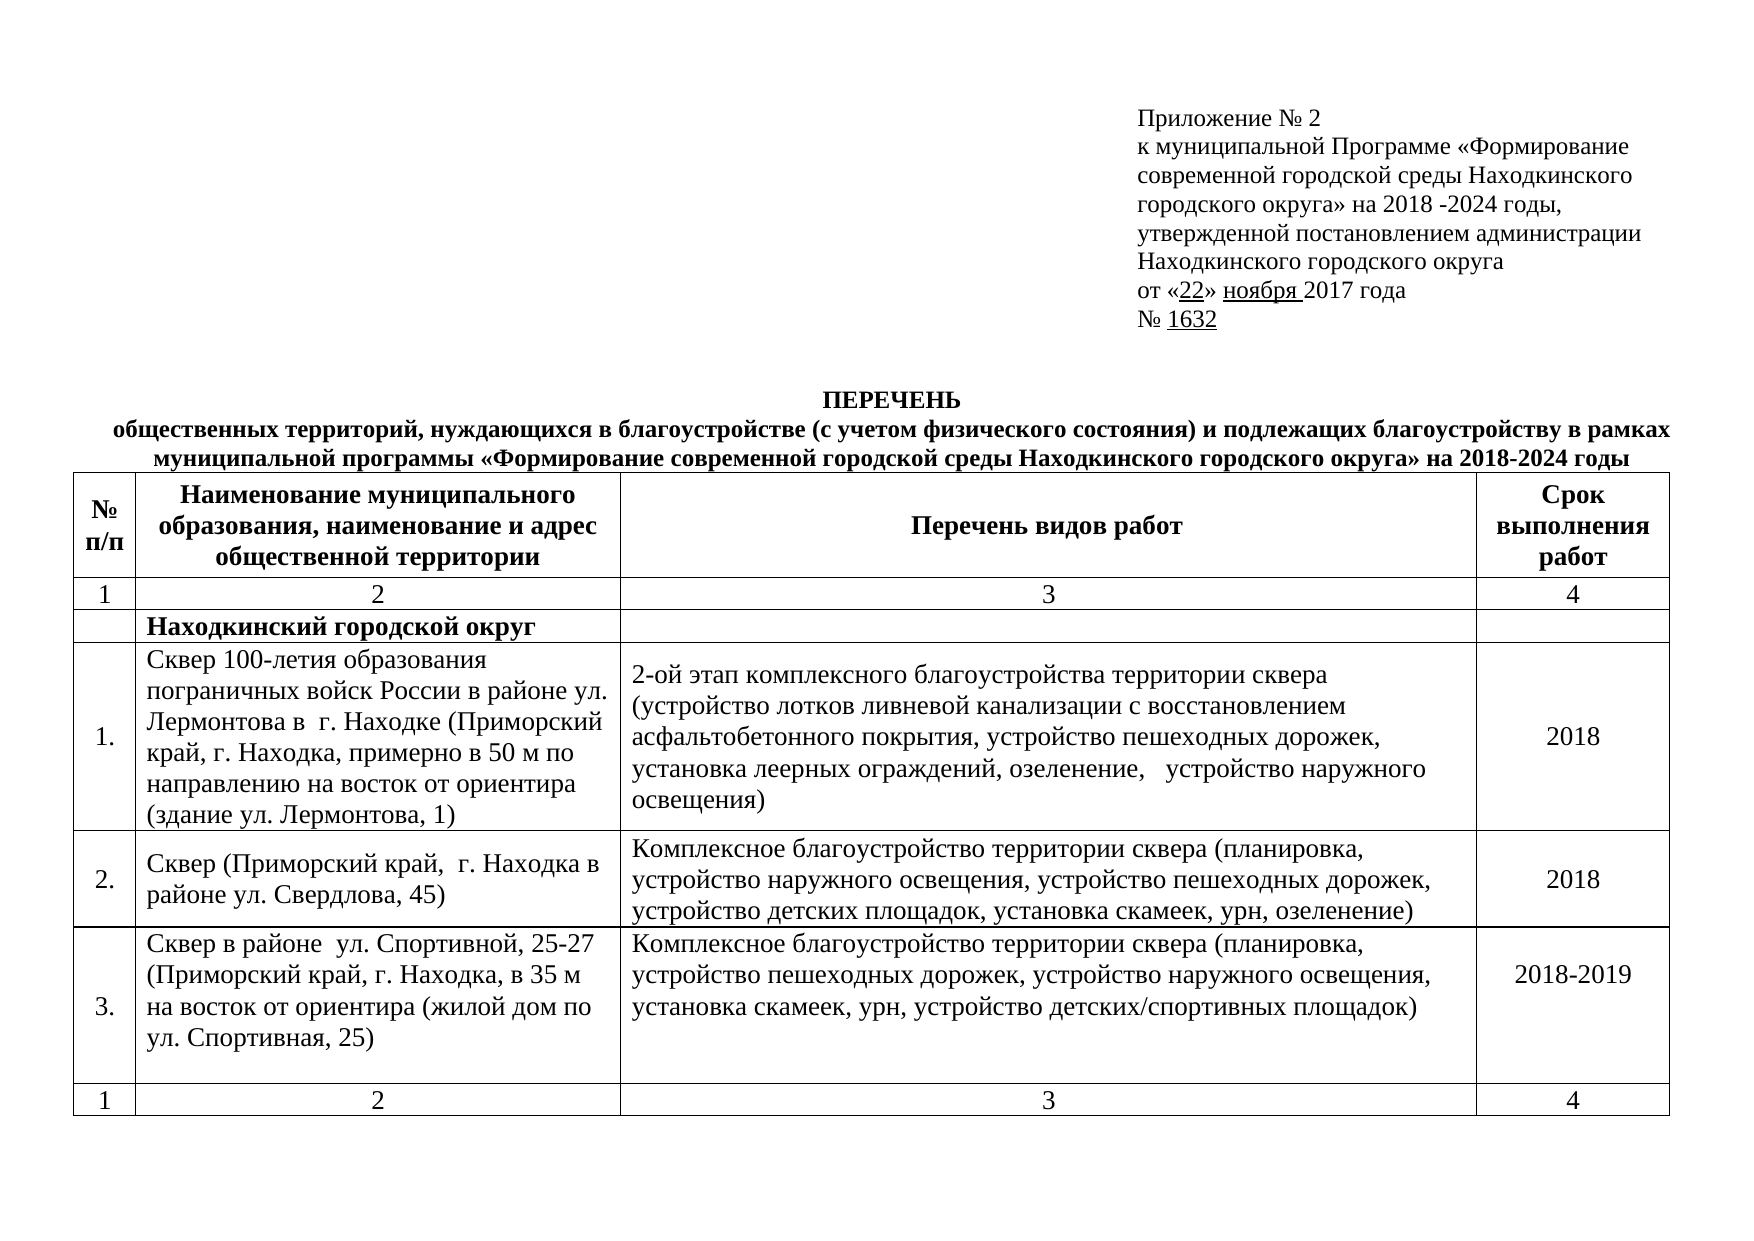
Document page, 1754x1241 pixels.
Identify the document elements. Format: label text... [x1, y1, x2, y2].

table_cell 2-ой этап комплексного благоустройства территории сквера (устройство лотков ливневой канализации с восстановлением асфальтобетонного покрытия, устройство пешеходных дорожек, установка леерных ограждений, озеленение, устройство наружного освещения) [621, 643, 1476, 829]
text от «22» ноября 2017 года [74, 275, 1742, 304]
text утвержденной постановлением администрации [74, 218, 1724, 246]
table_header Наименование муниципального образования, наименование и адрес общественной территории [136, 473, 620, 577]
table_cell Комплексное благоустройство территории сквера (планировка, устройство пешеходных дорожек, устройство наружного освещения, установка скамеек, урн, устройство детских/спортивных площадок) [621, 928, 1476, 1083]
table_cell [621, 610, 1476, 642]
table_cell 3 [621, 1084, 1476, 1115]
text современной городской среды Находкинского [74, 160, 1710, 189]
table_cell 2 [136, 578, 620, 609]
text Находкинского городского округа [74, 246, 1742, 275]
table_cell Комплексное благоустройство территории сквера (планировка, устройство наружного освещения, устройство пешеходных дорожек, устройство детских площадок, установка скамеек, урн, озеленение) [621, 831, 1476, 926]
table_cell 3 [621, 578, 1476, 609]
table_cell Сквер (Приморский край, г. Находка в районе ул. Свердлова, 45) [136, 831, 620, 926]
table_header № п/п [74, 473, 135, 577]
table_header Срок выполнения работ [1477, 473, 1669, 577]
table_cell 3. [74, 928, 135, 1083]
table_header Перечень видов работ [621, 473, 1476, 577]
table_cell 2018 [1477, 831, 1669, 926]
text к муниципальной Программе «Формирование [74, 131, 1710, 160]
text общественных территорий, нуждающихся в благоустройстве (с учетом физического состояния) и подлежащих благоустройству в рамках муниципальной программы «Формирование современной городской среды Находкинского городского округа» на 2018-2024 годы [74, 414, 1710, 472]
table_cell Сквер 100-летия образования пограничных войск России в районе ул. Лермонтова в г. Находке (Приморский край, г. Находка, примерно в 50 м по направлению на восток от ориентира (здание ул. Лермонтова, 1) [136, 643, 620, 829]
table_cell Сквер в районе ул. Спортивной, 25-27 (Приморский край, г. Находка, в 35 м на восток от ориентира (жилой дом по ул. Спортивная, 25) [136, 928, 620, 1083]
table_cell 2018-2019 [1477, 928, 1669, 1083]
table_cell 1 [74, 578, 135, 609]
text Приложение № 2 [74, 103, 1710, 131]
table_cell 2018 [1477, 643, 1669, 829]
table_cell 4 [1477, 578, 1669, 609]
table_cell Находкинский городской округ [136, 610, 620, 642]
table_cell 4 [1477, 1084, 1669, 1115]
text № 1632 [74, 304, 1742, 333]
text городского округа» на 2018 -2024 годы, [74, 189, 1710, 218]
table_cell [74, 610, 135, 642]
text ПЕРЕЧЕНЬ [74, 385, 1710, 414]
table_cell 2 [136, 1084, 620, 1115]
table_cell 1 [74, 1084, 135, 1115]
table_cell 2. [74, 831, 135, 926]
table_cell [1477, 610, 1669, 642]
table_cell 1. [74, 643, 135, 829]
